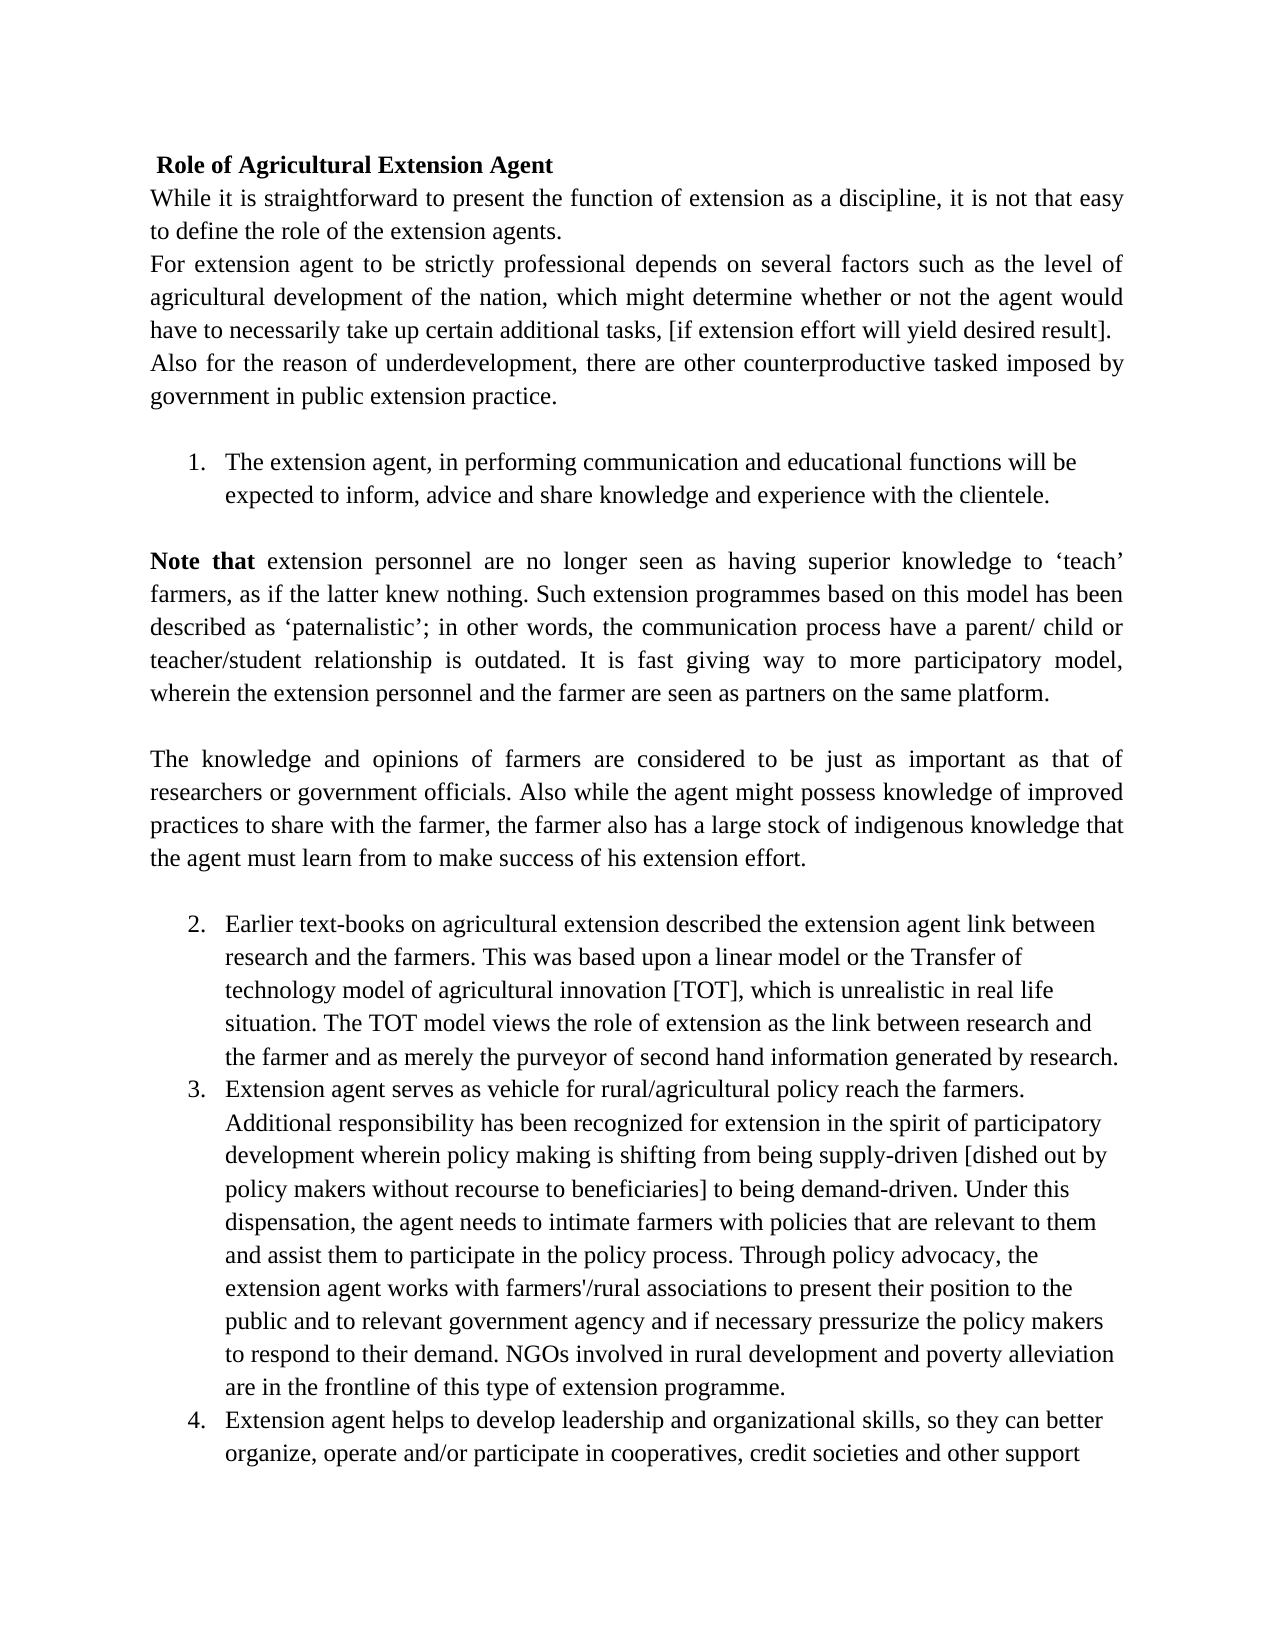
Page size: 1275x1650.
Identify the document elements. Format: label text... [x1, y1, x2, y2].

text Note that extension personnel are no longer seen as having superior knowledge to ‘teach’ farmers, as if the latter knew nothing. Such extension programmes based on this model has been described as ‘paternalistic’; in other words, the communication process have a parent/ child or teacher/student relationship is outdated. It is fast giving way to more participatory model, wherein the extension personnel and the farmer are seen as partners on the same platform. [150, 546, 1125, 707]
text Also for the reason of underdevelopment, there are other counterproductive tasked imposed by government in public extension practice. [150, 348, 1125, 410]
text For extension agent to be strictly professional depends on several factors such as the level of agricultural development of the nation, which might determine whether or not the agent would have to necessarily take up certain additional tasks, [if extension effort will yield desired result]. [150, 249, 1125, 344]
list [187, 1405, 1125, 1467]
list The extension agent, in performing communication and educational functions will be expected to inform, advice and share knowledge and experience with the clientele. [187, 447, 1125, 509]
list Earlier text-books on agricultural extension described the extension agent link between research and the farmers. This was based upon a linear model or the Transfer of technology model of agricultural innovation [TOT], which is unrealistic in real life situation. The TOT model views the role of extension as the link between research and the farmer and as merely the purveyor of second hand information generated by research. [187, 909, 1125, 1070]
text Role of Agricultural Extension Agent [150, 150, 1125, 179]
text While it is straightforward to present the function of extension as a discipline, it is not that easy to define the role of the extension agents. [150, 183, 1125, 245]
list Extension agent serves as vehicle for rural/agricultural policy reach the farmers. Additional responsibility has been recognized for extension in the spirit of participatory development wherein policy making is shifting from being supply-driven [dished out by policy makers without recourse to beneficiaries] to being demand-driven. Under this dispensation, the agent needs to intimate farmers with policies that are relevant to them and assist them to participate in the policy process. Through policy advocacy, the extension agent works with farmers'/rural associations to present their position to the public and to relevant government agency and if necessary pressurize the policy makers to respond to their demand. NGOs involved in rural development and poverty alleviation are in the frontline of this type of extension programme. [187, 1074, 1125, 1401]
text The knowledge and opinions of farmers are considered to be just as important as that of researchers or government officials. Also while the agent might possess knowledge of improved practices to share with the farmer, the farmer also has a large stock of indigenous knowledge that the agent must learn from to make success of his extension effort. [150, 744, 1125, 872]
